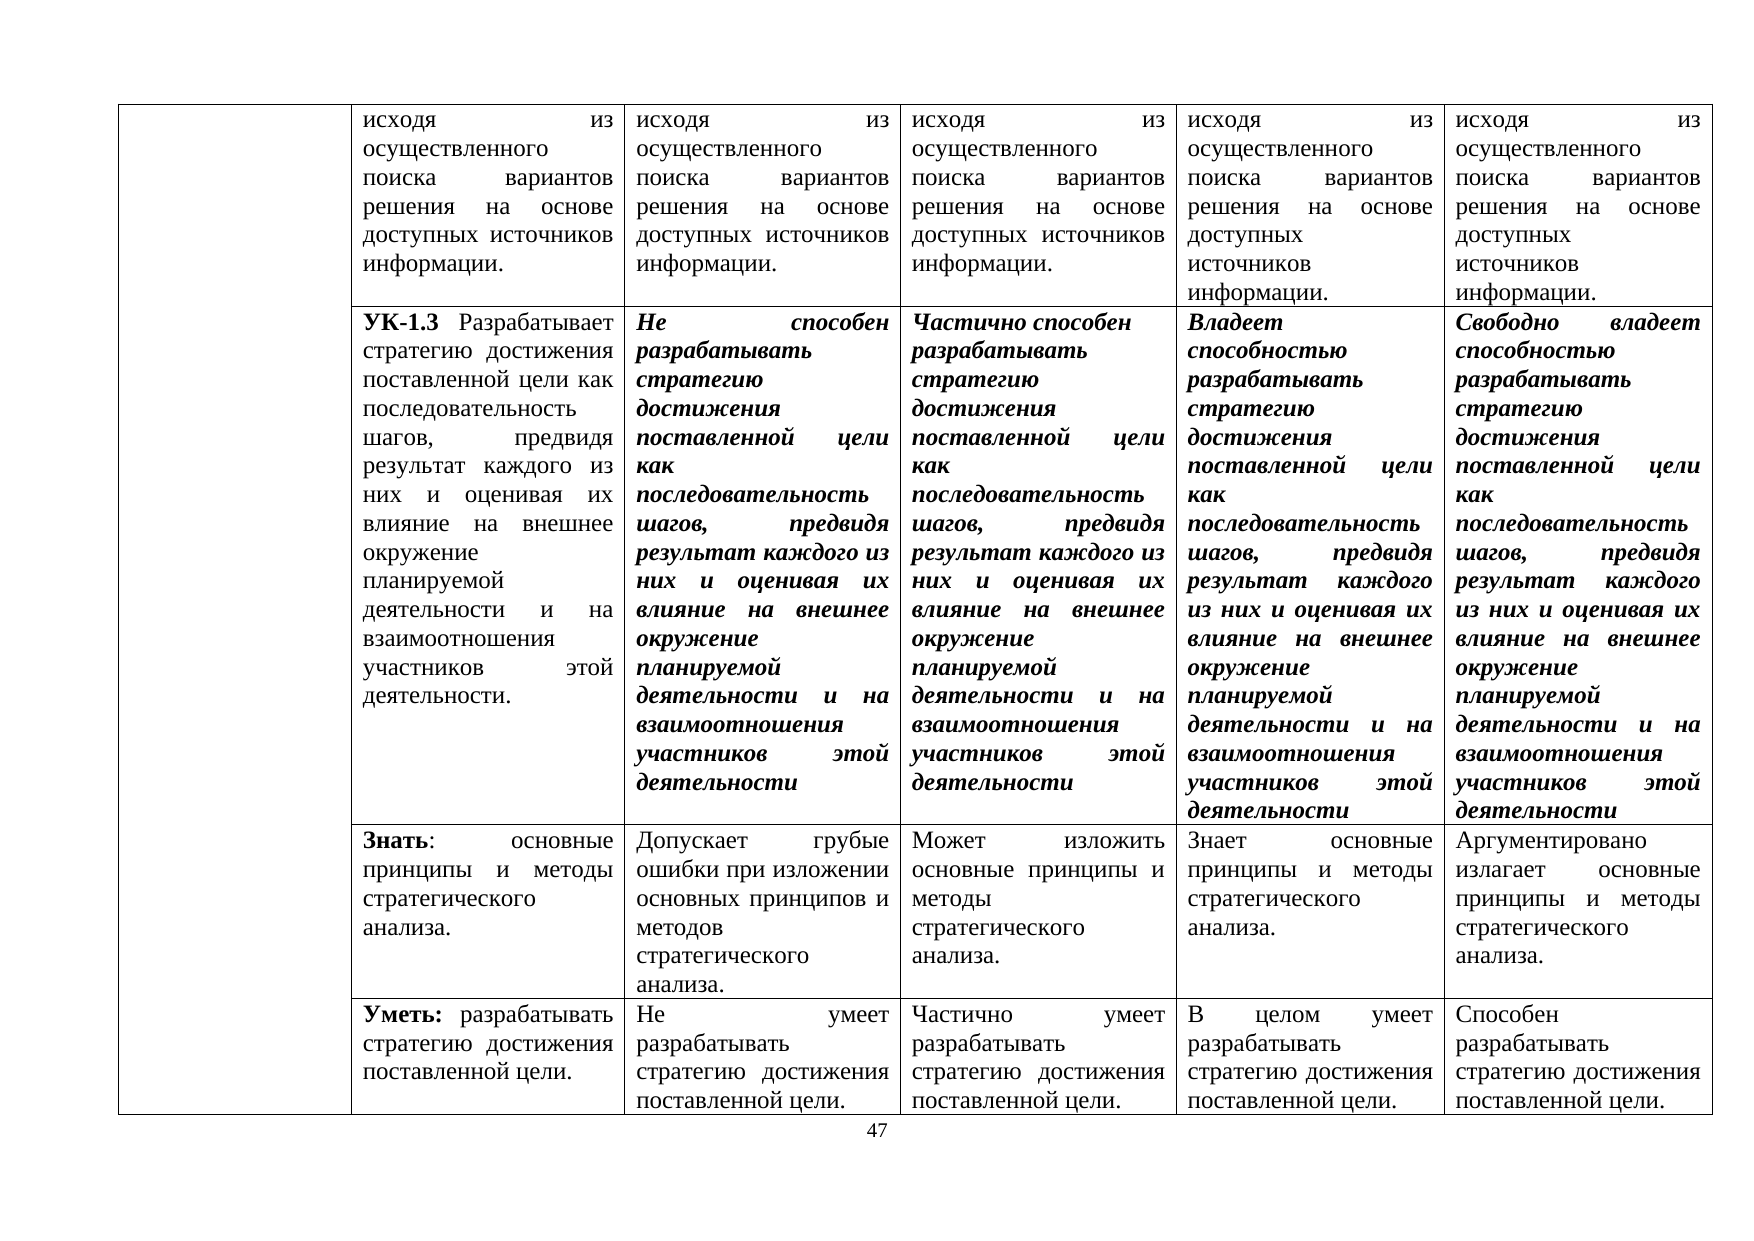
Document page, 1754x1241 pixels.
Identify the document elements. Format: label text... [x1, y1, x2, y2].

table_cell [625, 105, 900, 306]
table_cell Свободно владеет способностью разрабатывать стратегию достижения поставленной цели как последовательность шагов, предвидя результат каждого из них и оценивая их влияние на внешнее окружение планируемой деятельности и на взаимоотношения участников этой деятельности [1445, 307, 1712, 824]
table_cell Допускает грубые ошибки при изложении основных принципов и методов стратегического анализа. [625, 825, 900, 998]
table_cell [1445, 105, 1712, 306]
table_cell Не умеет разрабатывать стратегию достижения поставленной цели. [625, 999, 900, 1114]
table_cell В целом умеет разрабатывать стратегию достижения поставленной цели. [1177, 999, 1444, 1114]
table_cell Владеет способностью разрабатывать стратегию достижения поставленной цели как последовательность шагов, предвидя результат каждого из них и оценивая их влияние на внешнее окружение планируемой деятельности и на взаимоотношения участников этой деятельности [1177, 307, 1444, 824]
table_cell Знает основные принципы и методы стратегического анализа. [1177, 825, 1444, 998]
table_cell Не способен разрабатывать стратегию достижения поставленной цели как последовательность шагов, предвидя результат каждого из них и оценивая их влияние на внешнее окружение планируемой деятельности и на взаимоотношения участников этой деятельности [625, 307, 900, 824]
table_cell Частично способен разрабатывать стратегию достижения поставленной цели как последовательность шагов, предвидя результат каждого из них и оценивая их влияние на внешнее окружение планируемой деятельности и на взаимоотношения участников этой деятельности [901, 307, 1176, 824]
table_cell Уметь: разрабатывать стратегию достижения поставленной цели. [352, 999, 624, 1114]
table_cell Знать: основные принципы и методы стратегического анализа. [352, 825, 624, 998]
table_cell Частично умеет разрабатывать стратегию достижения поставленной цели. [901, 999, 1176, 1114]
table_cell Может изложить основные принципы и методы стратегического анализа. [901, 825, 1176, 998]
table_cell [901, 105, 1176, 306]
table_cell УК-1.3 Разрабатывает стратегию достижения поставленной цели как последовательность шагов, предвидя результат каждого из них и оценивая их влияние на внешнее окружение планируемой деятельности и на взаимоотношения участников этой деятельности. [352, 307, 624, 824]
table_cell Аргументировано излагает основные принципы и методы стратегического анализа. [1445, 825, 1712, 998]
table_cell Способен разрабатывать стратегию достижения поставленной цели. [1445, 999, 1712, 1114]
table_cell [1177, 105, 1444, 306]
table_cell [352, 105, 624, 306]
